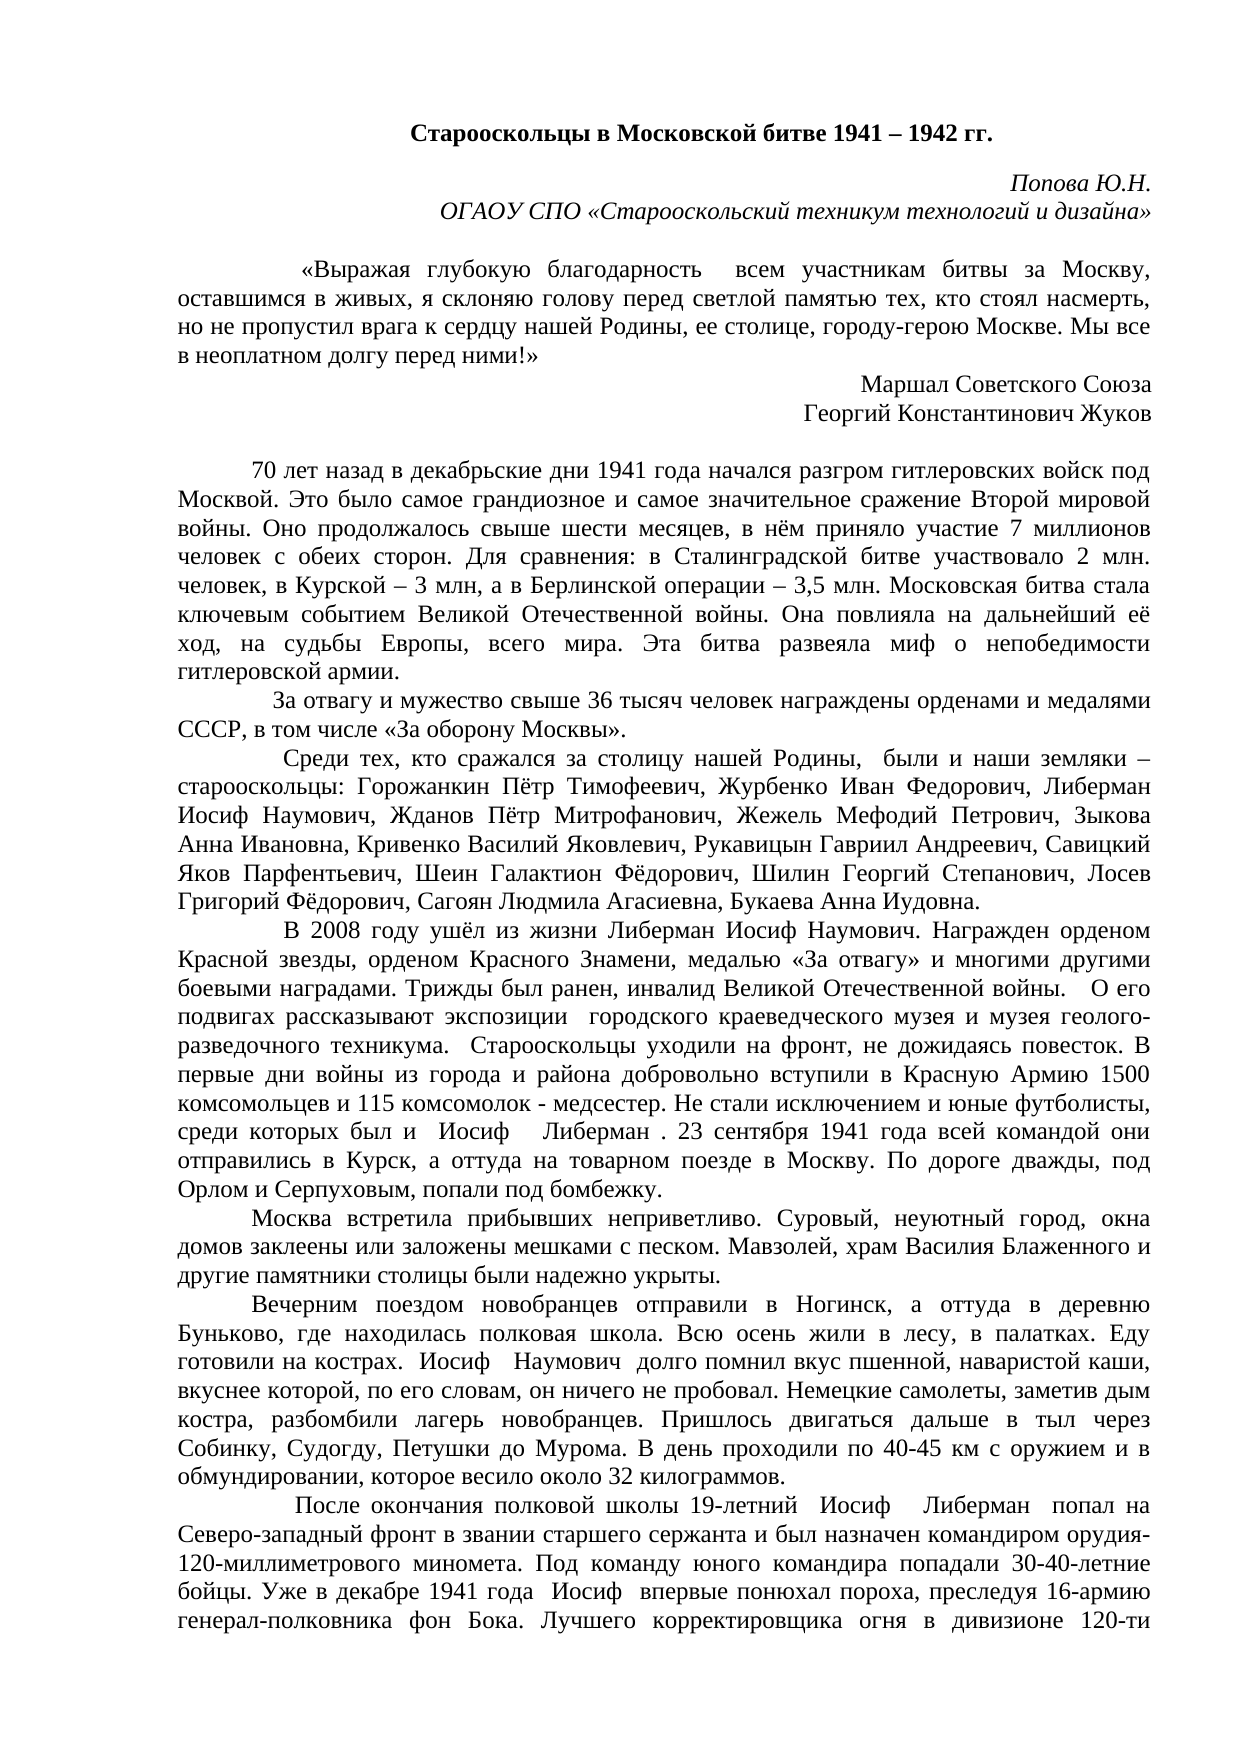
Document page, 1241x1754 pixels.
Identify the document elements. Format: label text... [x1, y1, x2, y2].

text Маршал Советского Союза [177, 369, 1152, 398]
text В 2008 году ушёл из жизни Либерман Иосиф Наумович. Награжден орденом Красной звезды, орденом Красного Знамени, медалью «За отвагу» и многими другими боевыми наградами. Трижды был ранен, инвалид Великой Отечественной войны. О его подвигах рассказывают экспозиции городского краеведческого музея и музея геолого-разведочного техникума. Старооскольцы уходили на фронт, не дожидаясь повесток. В первые дни войны из города и района добровольно вступили в Красную Армию 1500 комсомольцев и 115 комсомолок - медсестер. Не стали исключением и юные футболисты, среди которых был и Иосиф Либерман . 23 сентября 1941 года всей командой они отправились в Курск, а оттуда на товарном поезде в Москву. По дороге дважды, под Орлом и Серпуховым, попали под бомбежку. [177, 915, 1152, 1203]
text Попова Ю.Н. [177, 168, 1152, 196]
text За отвагу и мужество свыше 36 тысяч человек награждены орденами и медалями СССР, в том числе «За оборону Москвы». [177, 685, 1152, 743]
text Вечерним поездом новобранцев отправили в Ногинск, а оттуда в деревню Буньково, где находилась полковая школа. Всю осень жили в лесу, в палатках. Еду готовили на кострах. Иосиф Наумович долго помнил вкус пшенной, наваристой каши, вкуснее которой, по его словам, он ничего не пробовал. Немецкие самолеты, заметив дым костра, разбомбили лагерь новобранцев. Пришлось двигаться дальше в тыл через Собинку, Судогду, Петушки до Мурома. В день проходили по 40-45 км с оружием и в обмундировании, которое весило около 32 килограммов. [177, 1289, 1152, 1490]
text ОГАОУ СПО «Старооскольский техникум технологий и дизайна» [177, 196, 1152, 225]
text Георгий Константинович Жуков [177, 398, 1152, 426]
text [177, 1490, 1152, 1634]
text «Выражая глубокую благодарность всем участникам битвы за Москву, оставшимся в живых, я склоняю голову перед светлой памятью тех, кто стоял насмерть, но не пропустил врага к сердцу нашей Родины, ее столице, городу-герою Москве. Мы все в неоплатном долгу перед ними!» [177, 254, 1152, 369]
text Москва встретила прибывших неприветливо. Суровый, неуютный город, окна домов заклеены или заложены мешками с песком. Мавзолей, храм Василия Блаженного и другие памятники столицы были надежно укрыты. [177, 1203, 1152, 1289]
text 70 лет назад в декабрьские дни 1941 года начался разгром гитлеровских войск под Москвой. Это было самое грандиозное и самое значительное сражение Второй мировой войны. Оно продолжалось свыше шести месяцев, в нём приняло участие 7 миллионов человек с обеих сторон. Для сравнения: в Сталинградской битве участвовало 2 млн. человек, в Курской – 3 млн, а в Берлинской операции – 3,5 млн. Московская битва стала ключевым событием Великой Отечественной войны. Она повлияла на дальнейший её ход, на судьбы Европы, всего мира. Эта битва развеяла миф о непобедимости гитлеровской армии. [177, 455, 1152, 685]
text Среди тех, кто сражался за столицу нашей Родины, были и наши земляки – старооскольцы: Горожанкин Пётр Тимофеевич, Журбенко Иван Федорович, Либерман Иосиф Наумович, Жданов Пётр Митрофанович, Жежель Мефодий Петрович, Зыкова Анна Ивановна, Кривенко Василий Яковлевич, Рукавицын Гавриил Андреевич, Савицкий Яков Парфентьевич, Шеин Галактион Фёдорович, Шилин Георгий Степанович, Лосев Григорий Фёдорович, Сагоян Людмила Агасиевна, Букаева Анна Иудовна. [177, 743, 1152, 915]
text Старооскольцы в Московской битве 1941 – 1942 гг. [177, 118, 1152, 147]
